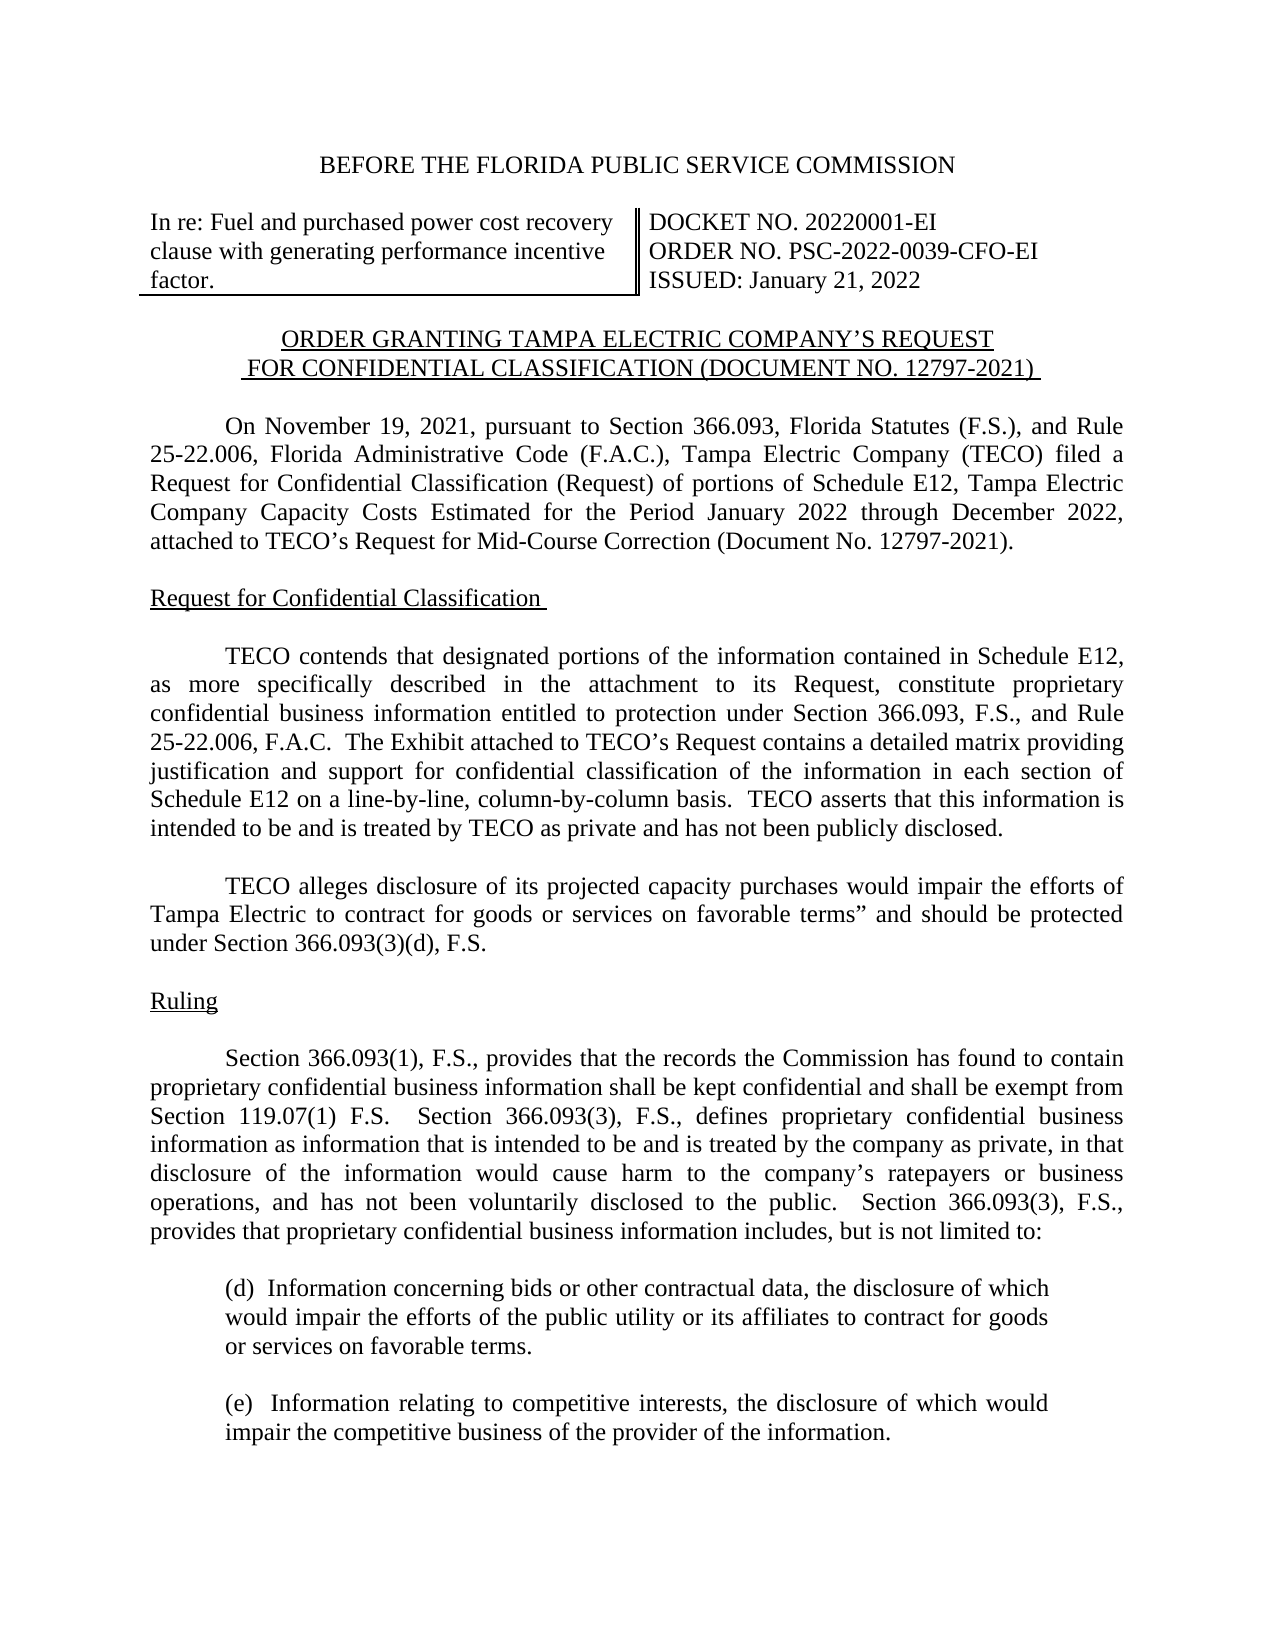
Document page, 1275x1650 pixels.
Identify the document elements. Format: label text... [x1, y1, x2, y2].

text TECO alleges disclosure of its projected capacity purchases would impair the efforts of Tampa Electric to contract for goods or services on favorable terms” and should be protected under Section 366.093(3)(d), F.S. [150, 871, 1125, 957]
text (d) Information concerning bids or other contractual data, the disclosure of which would impair the efforts of the public utility or its affiliates to contract for goods or services on favorable terms. [225, 1273, 1050, 1359]
text Request for Confidential Classification [150, 583, 1125, 612]
subtitle BEFORE THE FLORIDA PUBLIC SERVICE COMMISSION [150, 150, 1125, 179]
table_header DOCKET NO. 20220001-EI ORDER NO. PSC-2022-0039-CFO-EI ISSUED: January 21, 2022 [640, 208, 1136, 294]
text FOR CONFIDENTIAL CLASSIFICATION (DOCUMENT NO. 12797-2021) [150, 353, 1125, 382]
text TECO contends that designated portions of the information contained in Schedule E12, as more specifically described in the attachment to its Request, constitute proprietary confidential business information entitled to protection under Section 366.093, F.S., and Rule 25-22.006, F.A.C. The Exhibit attached to TECO’s Request contains a detailed matrix providing justification and support for confidential classification of the information in each section of Schedule E12 on a line-by-line, column-by-column basis. TECO asserts that this information is intended to be and is treated by TECO as private and has not been publicly disclosed. [150, 641, 1125, 842]
text ORDER GRANTING TAMPA ELECTRIC COMPANY’S REQUEST [150, 324, 1125, 353]
table_header In re: Fuel and purchased power cost recovery clause with generating performance incentive factor. [139, 208, 635, 294]
text On November 19, 2021, pursuant to Section 366.093, Florida Statutes (F.S.), and Rule 25-22.006, Florida Administrative Code (F.A.C.), Tampa Electric Company (TECO) filed a Request for Confidential Classification (Request) of portions of Schedule E12, Tampa Electric Company Capacity Costs Estimated for the Period January 2022 through December 2022, attached to TECO’s Request for Mid-Course Correction (Document No. 12797-2021). [150, 411, 1125, 554]
text Section 366.093(1), F.S., provides that the records the Commission has found to contain proprietary confidential business information shall be kept confidential and shall be exempt from Section 119.07(1) F.S. Section 366.093(3), F.S., defines proprietary confidential business information as information that is intended to be and is treated by the company as private, in that disclosure of the information would cause harm to the company’s ratepayers or business operations, and has not been voluntarily disclosed to the public. Section 366.093(3), F.S., provides that proprietary confidential business information includes, but is not limited to: [150, 1043, 1125, 1244]
text (e) Information relating to competitive interests, the disclosure of which would impair the competitive business of the provider of the information. [225, 1388, 1050, 1446]
text Ruling [150, 986, 1125, 1014]
